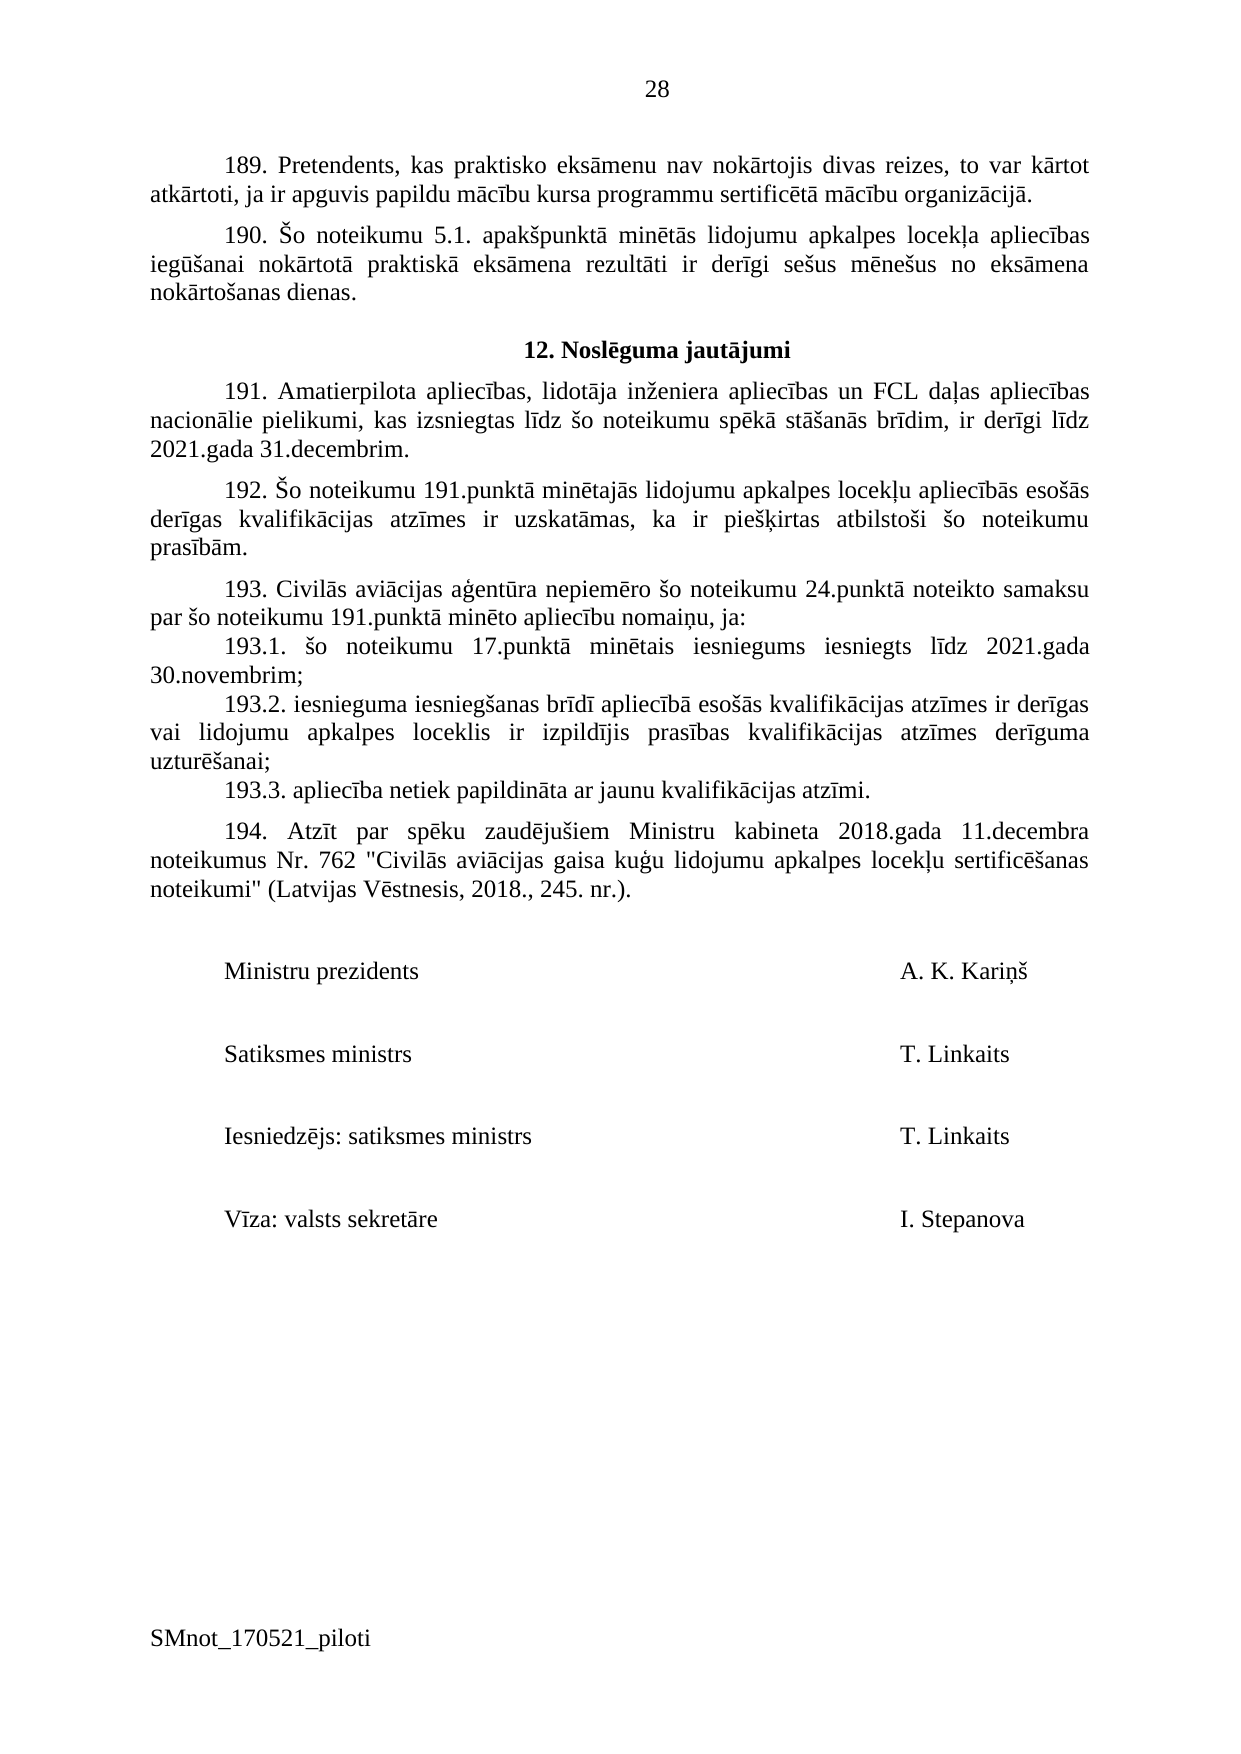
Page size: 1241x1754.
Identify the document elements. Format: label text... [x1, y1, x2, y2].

text Iesniedzējs: satiksmes ministrs T. Linkaits [150, 1121, 1090, 1150]
text Vīza: valsts sekretāre I. Stepanova [150, 1204, 1090, 1232]
text 193.3. apliecība netiek papildināta ar jaunu kvalifikācijas atzīmi. [150, 775, 1090, 804]
text 12. Noslēguma jautājumi [150, 335, 1090, 364]
text 193.2. iesnieguma iesniegšanas brīdī apliecībā esošās kvalifikācijas atzīmes ir derīgas vai lidojumu apkalpes loceklis ir izpildījis prasības kvalifikācijas atzīmes derīguma uzturēšanai; [150, 689, 1090, 775]
text 191. Amatierpilota apliecības, lidotāja inženiera apliecības un FCL daļas apliecības nacionālie pielikumi, kas izsniegtas līdz šo noteikumu spēkā stāšanās brīdim, ir derīgi līdz 2021.gada 31.decembrim. [150, 376, 1090, 462]
text Ministru prezidents A. K. Kariņš [150, 956, 1090, 985]
text 190. Šo noteikumu 5.1. apakšpunktā minētās lidojumu apkalpes locekļa apliecības iegūšanai nokārtotā praktiskā eksāmena rezultāti ir derīgi sešus mēnešus no eksāmena nokārtošanas dienas. [150, 220, 1090, 306]
text 193. Civilās aviācijas aģentūra nepiemēro šo noteikumu 24.punktā noteikto samaksu par šo noteikumu 191.punktā minēto apliecību nomaiņu, ja: [150, 574, 1090, 631]
text 189. Pretendents, kas praktisko eksāmenu nav nokārtojis divas reizes, to var kārtot atkārtoti, ja ir apguvis papildu mācību kursa programmu sertificētā mācību organizācijā. [150, 150, 1090, 207]
text 193.1. šo noteikumu 17.punktā minētais iesniegums iesniegts līdz 2021.gada 30.novembrim; [150, 631, 1090, 689]
text 194. Atzīt par spēku zaudējušiem Ministru kabineta 2018.gada 11.decembra noteikumus Nr. 762 "Civilās aviācijas gaisa kuģu lidojumu apkalpes locekļu sertificēšanas noteikumi" (Latvijas Vēstnesis, 2018., 245. nr.). [150, 816, 1090, 902]
text 192. Šo noteikumu 191.punktā minētajās lidojumu apkalpes locekļu apliecībās esošās derīgas kvalifikācijas atzīmes ir uzskatāmas, ka ir piešķirtas atbilstoši šo noteikumu prasībām. [150, 475, 1090, 561]
text Satiksmes ministrs T. Linkaits [150, 1039, 1090, 1067]
